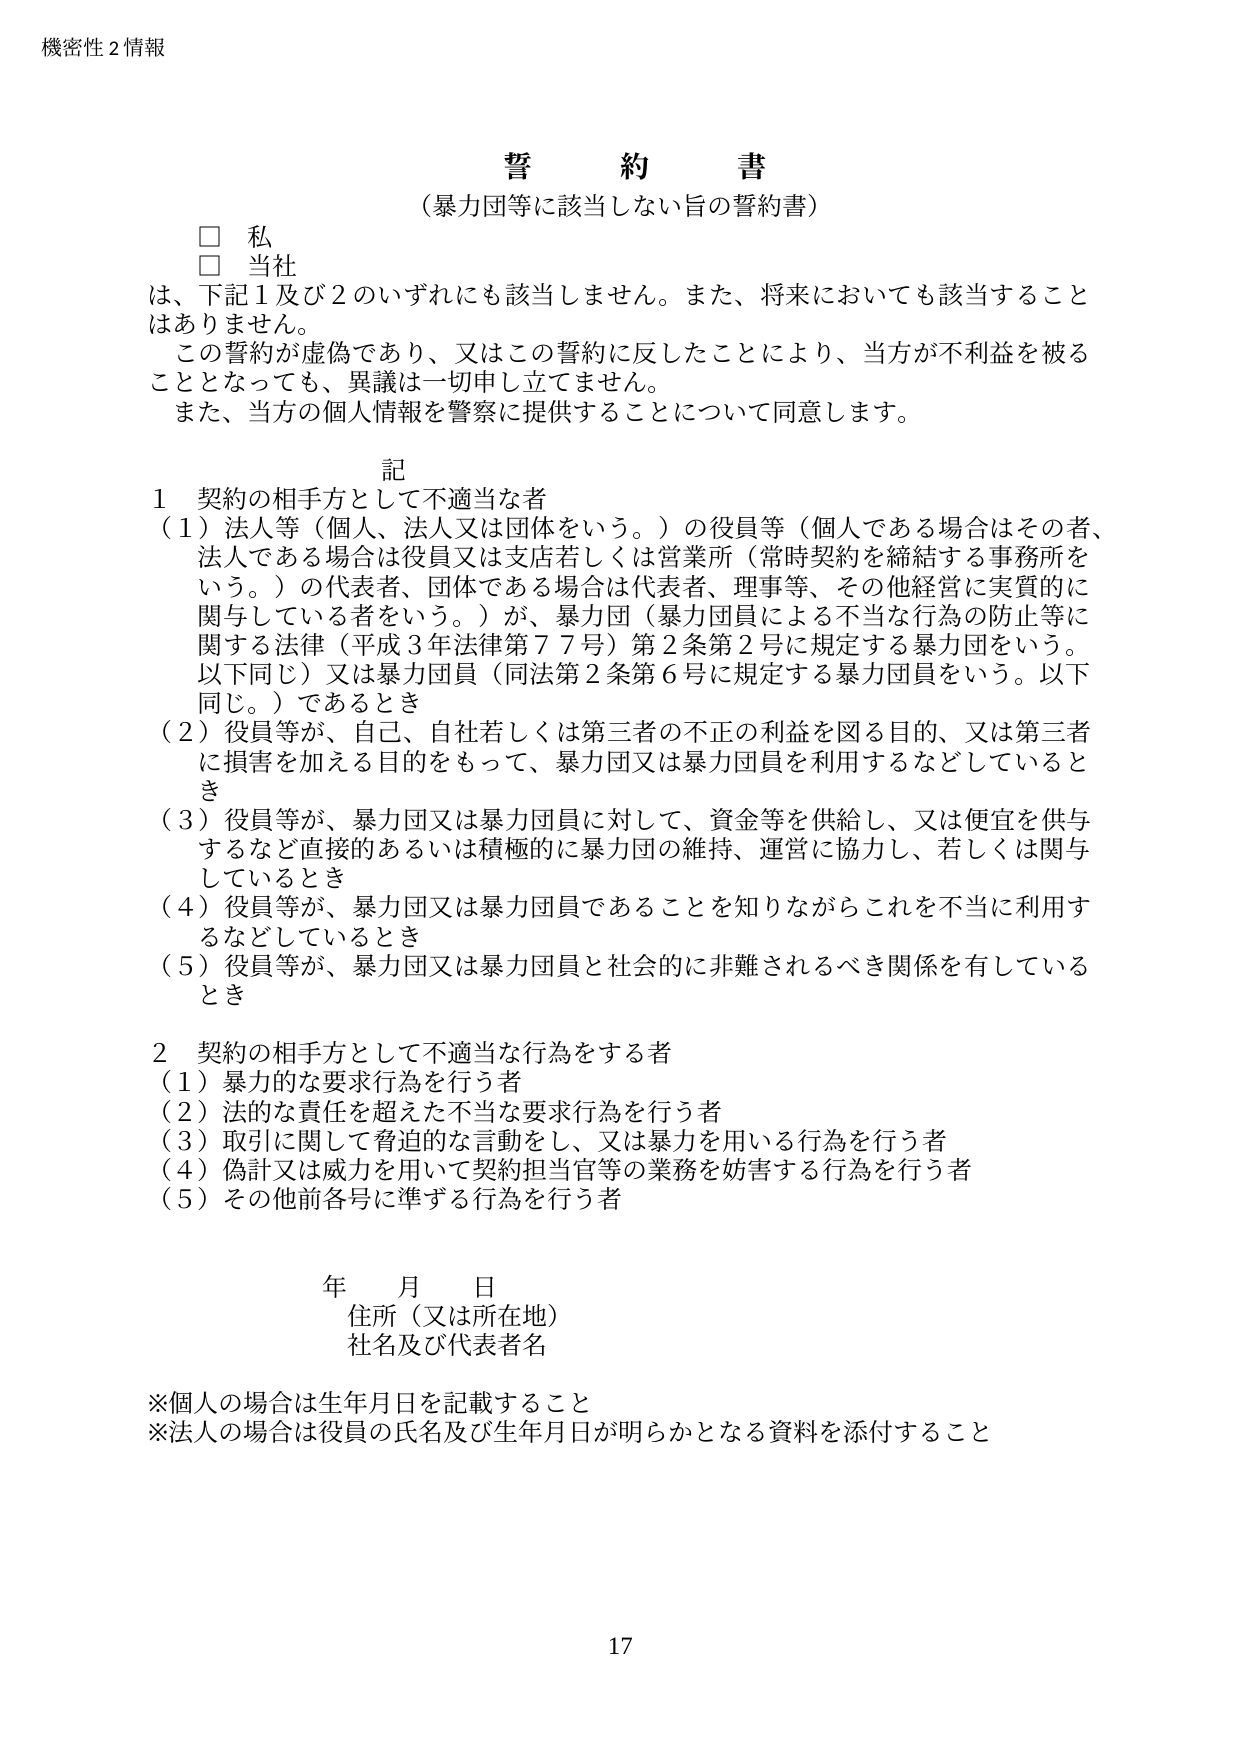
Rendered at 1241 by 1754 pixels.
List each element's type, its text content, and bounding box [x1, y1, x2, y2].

text （５）役員等が、暴力団又は暴力団員と社会的に非難されるべき関係を有しているとき [148, 952, 1092, 1010]
text □ 当社 [148, 252, 1092, 281]
text （３）取引に関して脅迫的な言動をし、又は暴力を用いる行為を行う者 [148, 1127, 1092, 1156]
text １ 契約の相手方として不適当な者 [148, 485, 1092, 514]
text （４）役員等が、暴力団又は暴力団員であることを知りながらこれを不当に利用するなどしているとき [148, 893, 1092, 952]
text 社名及び代表者名 [148, 1331, 1092, 1360]
text （５）その他前各号に準ずる行為を行う者 [148, 1185, 1092, 1214]
text は、下記１及び２のいずれにも該当しません。また、将来においても該当することはありません。 [148, 281, 1092, 339]
text （１）法人等（個人、法人又は団体をいう。）の役員等（個人である場合はその者、法人である場合は役員又は支店若しくは営業所（常時契約を締結する事務所をいう。）の代表者、団体である場合は代表者、理事等、その他経営に実質的に関与している者をいう。）が、暴力団（暴力団員による不当な行為の防止等に関する法律（平成３年法律第７７号）第２条第２号に規定する暴力団をいう。以下同じ）又は暴力団員（同法第２条第６号に規定する暴力団員をいう。以下同じ。）であるとき [148, 514, 1092, 718]
text （３）役員等が、暴力団又は暴力団員に対して、資金等を供給し、又は便宜を供与するなど直接的あるいは積極的に暴力団の維持、運営に協力し、若しくは関与しているとき [148, 806, 1092, 893]
text （暴力団等に該当しない旨の誓約書） [148, 185, 1092, 223]
text ※個人の場合は生年月日を記載すること [148, 1389, 1092, 1418]
text （４）偽計又は威力を用いて契約担当官等の業務を妨害する行為を行う者 [148, 1156, 1092, 1185]
text 記 [148, 456, 1092, 485]
text ２ 契約の相手方として不適当な行為をする者 [148, 1039, 1092, 1068]
text 誓 約 書 [148, 148, 1092, 185]
text 住所（又は所在地） [148, 1302, 1092, 1331]
text □ 私 [148, 223, 1092, 252]
text また、当方の個人情報を警察に提供することについて同意します。 [148, 398, 1092, 427]
text （２）役員等が、自己、自社若しくは第三者の不正の利益を図る目的、又は第三者に損害を加える目的をもって、暴力団又は暴力団員を利用するなどしているとき [148, 718, 1092, 806]
text ※法人の場合は役員の氏名及び生年月日が明らかとなる資料を添付すること [148, 1418, 1092, 1448]
text この誓約が虚偽であり、又はこの誓約に反したことにより、当方が不利益を被ることとなっても、異議は一切申し立てません。 [148, 339, 1092, 398]
text 年 月 日 [148, 1273, 1092, 1302]
text （１）暴力的な要求行為を行う者 [148, 1068, 1092, 1098]
text （２）法的な責任を超えた不当な要求行為を行う者 [148, 1098, 1092, 1127]
